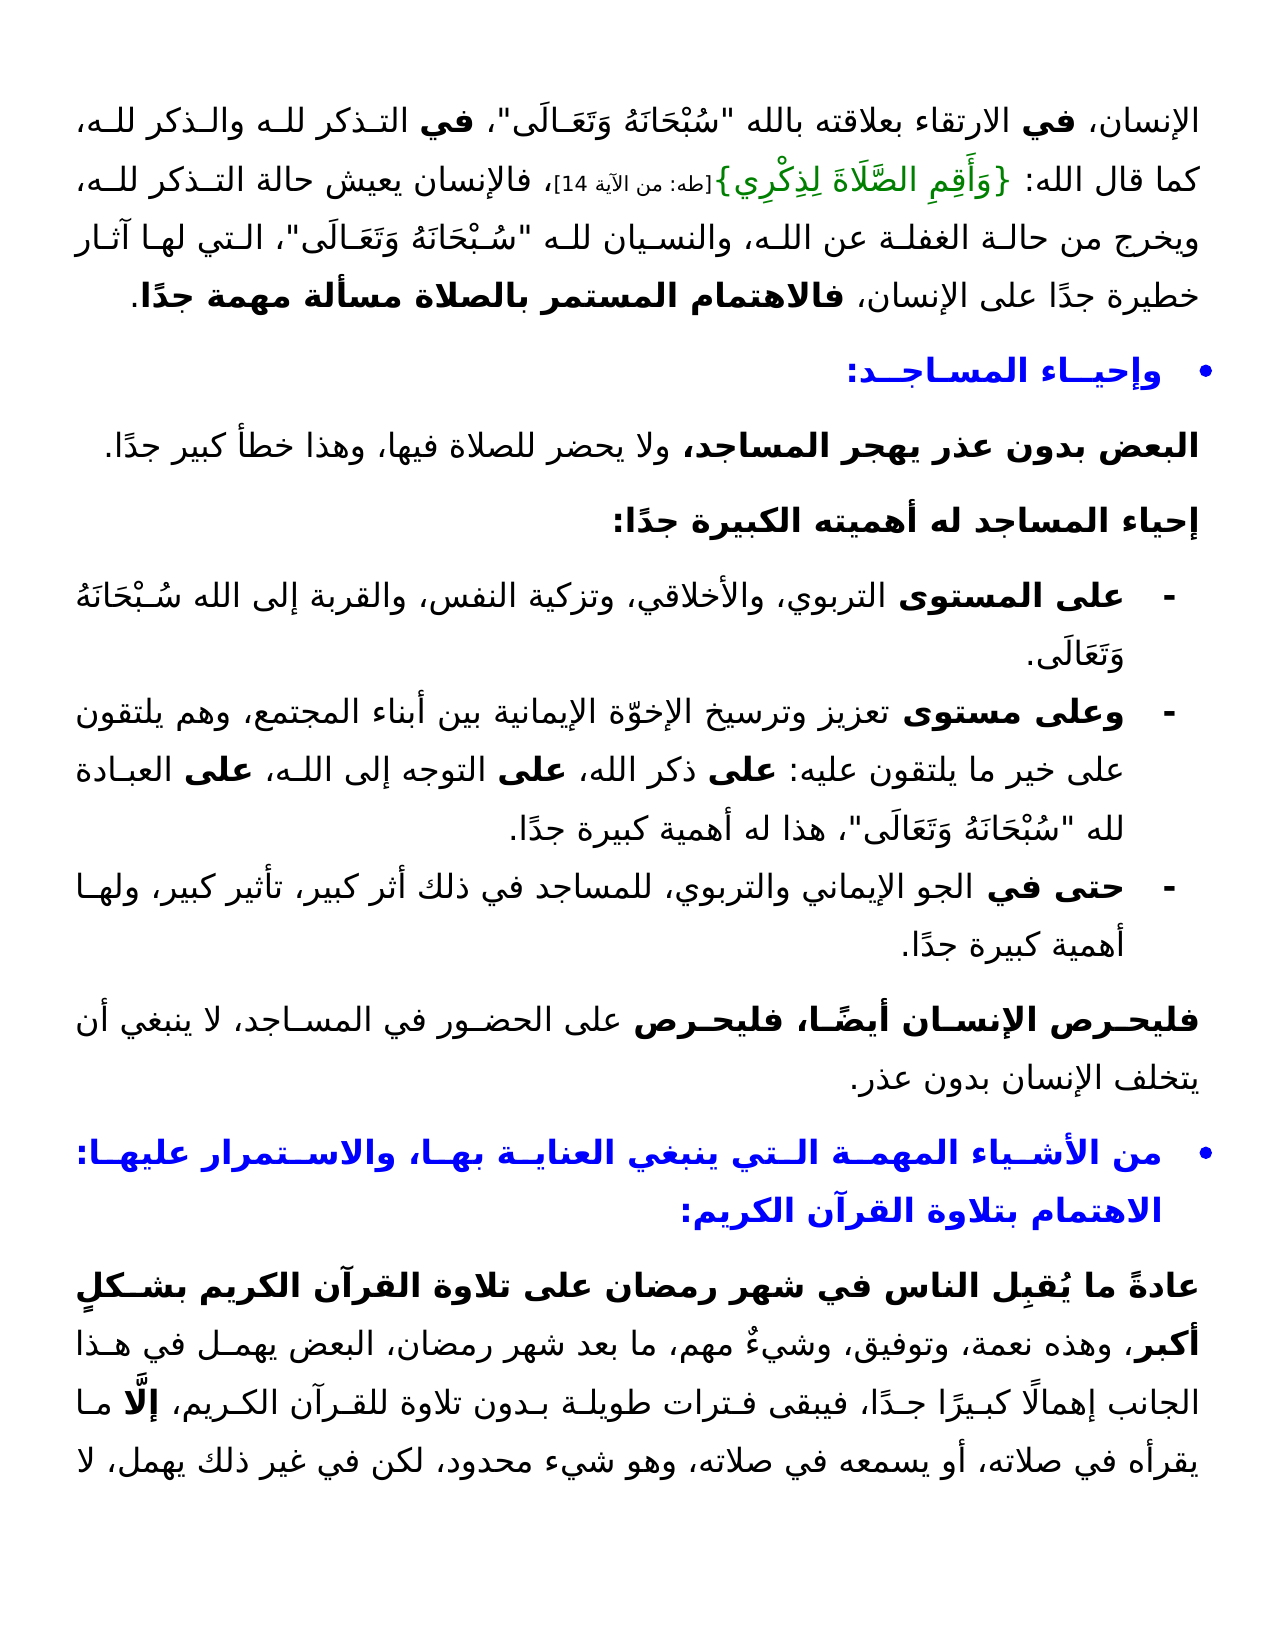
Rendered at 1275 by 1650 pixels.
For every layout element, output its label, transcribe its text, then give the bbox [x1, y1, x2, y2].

text فليحرص الإنسان أيضًا، فليحرص على الحضور في المساجد، لا ينبغي أن يتخلف الإنسان بدون عذر. [75, 1000, 1200, 1097]
text البعض بدون عذر يهجر المساجد، ولا يحضر للصلاة فيها، وهذا خطأ كبير جدًا. [75, 426, 1200, 465]
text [75, 102, 1200, 315]
list حتى في الجو الإيماني والتربوي، للمساجد في ذلك أثر كبير، تأثير كبير، ولها أهمية كبيرة جدًا. [75, 867, 1162, 964]
text إحياء المساجد له أهميته الكبيرة جدًا: [75, 501, 1200, 540]
list على المستوى التربوي، والأخلاقي، وتزكية النفس، والقربة إلى الله سُبْحَانَهُ وَتَعَالَى. [75, 576, 1162, 673]
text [75, 1267, 1200, 1480]
list وعلى مستوى تعزيز وترسيخ الإخوّة الإيمانية بين أبناء المجتمع، وهم يلتقون على خير ما يلتقون عليه: على ذكر الله، على التوجه إلى الله، على العبادة لله "سُبْحَانَهُ وَتَعَالَى"، هذا له أهمية كبيرة جدًا. [75, 693, 1162, 848]
list من الأشياء المهمة التي ينبغي العناية بها، والاستمرار عليها: الاهتمام بتلاوة القرآن الكريم: [75, 1133, 1200, 1231]
list وإحيــاء المسـاجــد: [75, 351, 1200, 390]
